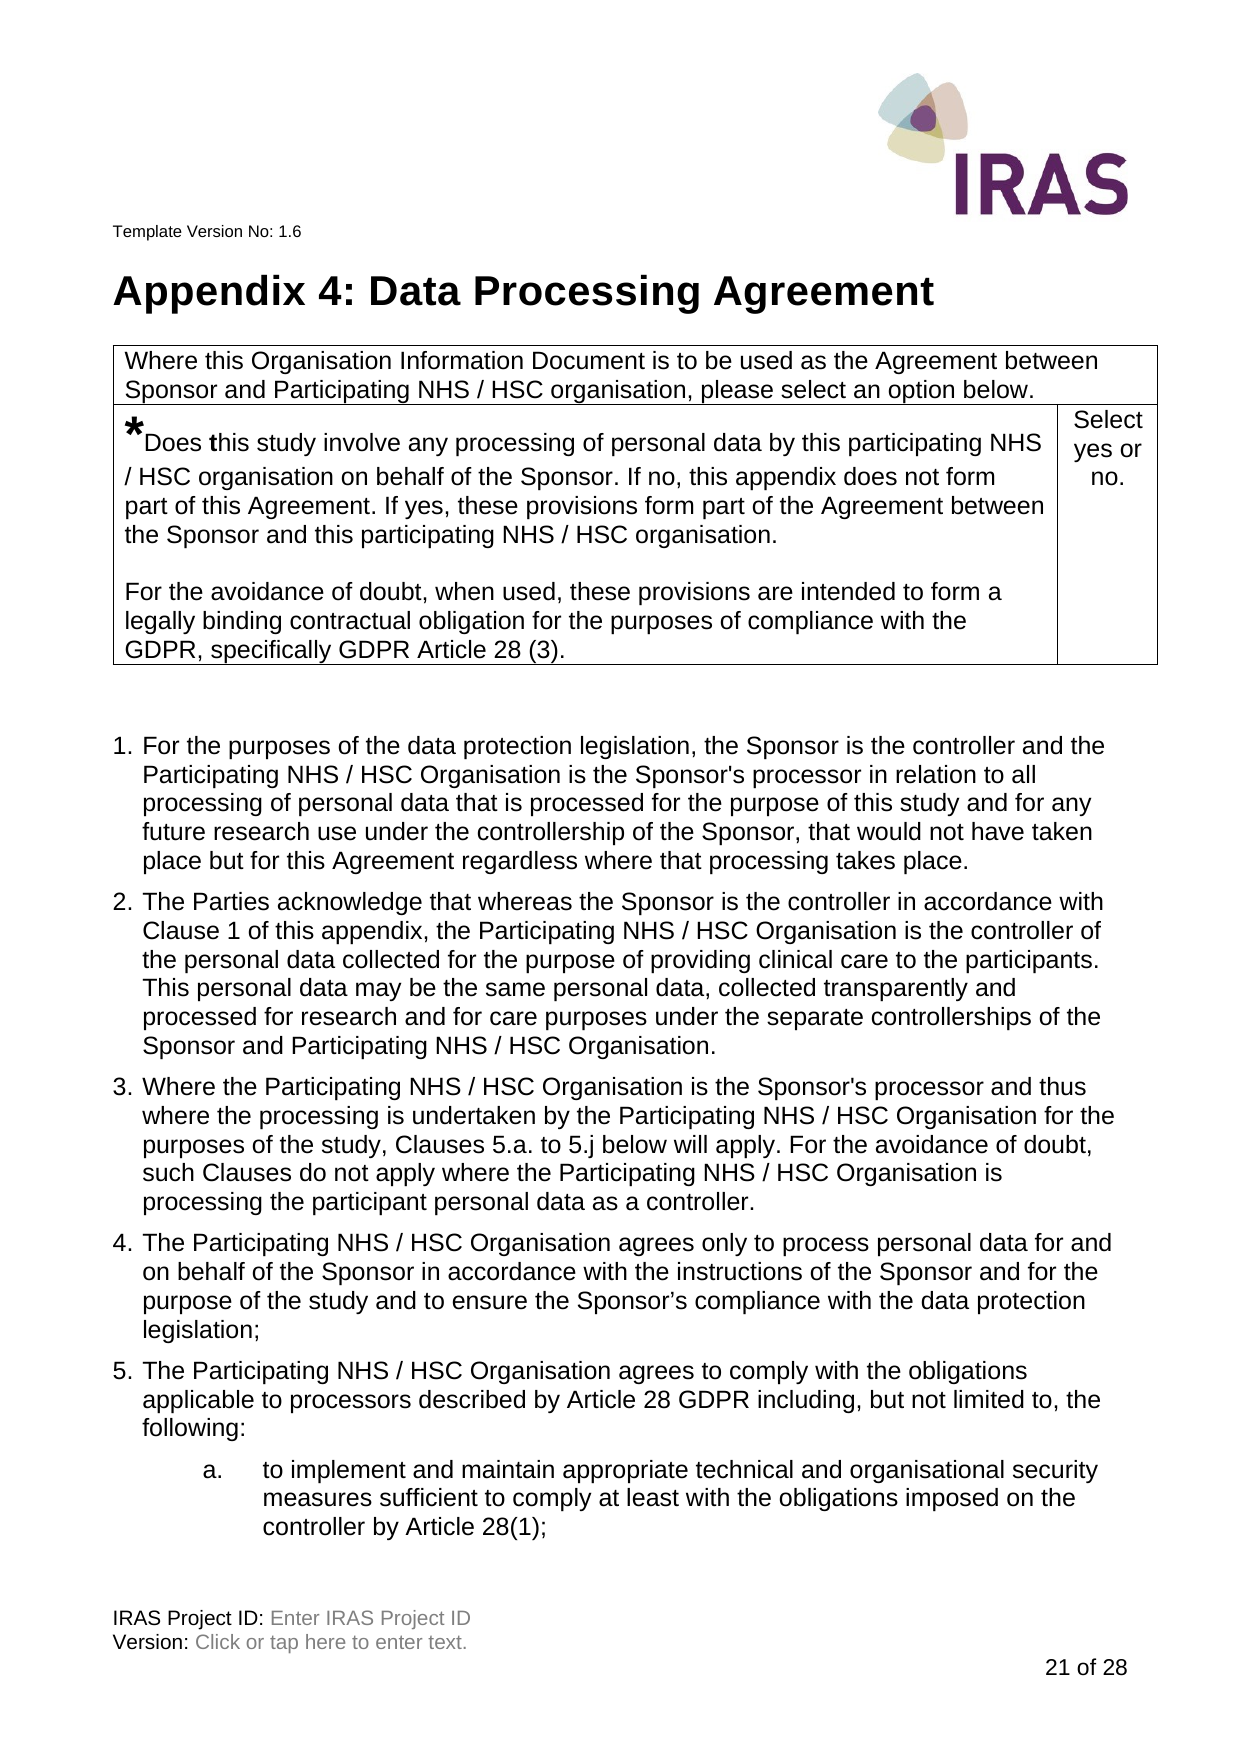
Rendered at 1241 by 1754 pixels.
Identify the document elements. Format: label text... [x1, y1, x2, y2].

list The Parties acknowledge that whereas the Sponsor is the controller in accordance with Clause 1 of this appendix, the Participating NHS / HSC Organisation is the controller of the personal data collected for the purpose of providing clinical care to the participants. This personal data may be the same personal data, collected transparently and processed for research and for care purposes under the separate controllerships of the Sponsor and Participating NHS / HSC Organisation. [112, 887, 1128, 1059]
list to implement and maintain appropriate technical and organisational security measures sufficient to comply at least with the obligations imposed on the controller by Article 28(1); [202, 1454, 1128, 1541]
list For the purposes of the data protection legislation, the Sponsor is the controller and the Participating NHS / HSC Organisation is the Sponsor's processor in relation to all processing of personal data that is processed for the purpose of this study and for any future research use under the controllership of the Sponsor, that would not have taken place but for this Agreement regardless where that processing takes place. [112, 731, 1128, 874]
list Where the Participating NHS / HSC Organisation is the Sponsor's processor and thus where the processing is undertaken by the Participating NHS / HSC Organisation for the purposes of the study, Clauses 5.a. to 5.j below will apply. For the avoidance of doubt, such Clauses do not apply where the Participating NHS / HSC Organisation is processing the participant personal data as a controller. [112, 1072, 1128, 1216]
list The Participating NHS / HSC Organisation agrees to comply with the obligations applicable to processors described by Article 28 GDPR including, but not limited to, the following: [112, 1356, 1128, 1442]
picture [878, 73, 1128, 222]
list The Participating NHS / HSC Organisation agrees only to process personal data for and on behalf of the Sponsor in accordance with the instructions of the Sponsor and for the purpose of the study and to ensure the Sponsor’s compliance with the data protection legislation; [112, 1228, 1128, 1343]
table_header Where this Organisation Information Document is to be used as the Agreement between Sponsor and Participating NHS / HSC organisation, please select an option below. [114, 346, 1157, 404]
table_cell *Does this study involve any processing of personal data by this participating NHS / HSC organisation on behalf of the Sponsor. If no, this appendix does not form part of this Agreement. If yes, these provisions form part of the Agreement between the Sponsor and this participating NHS / HSC organisation. For the avoidance of doubt, when used, these provisions are intended to form a legally binding contractual obligation for the purposes of compliance with the GDPR, specifically GDPR Article 28 (3). [114, 405, 1057, 664]
subtitle Appendix 4: Data Processing Agreement [112, 266, 1128, 314]
